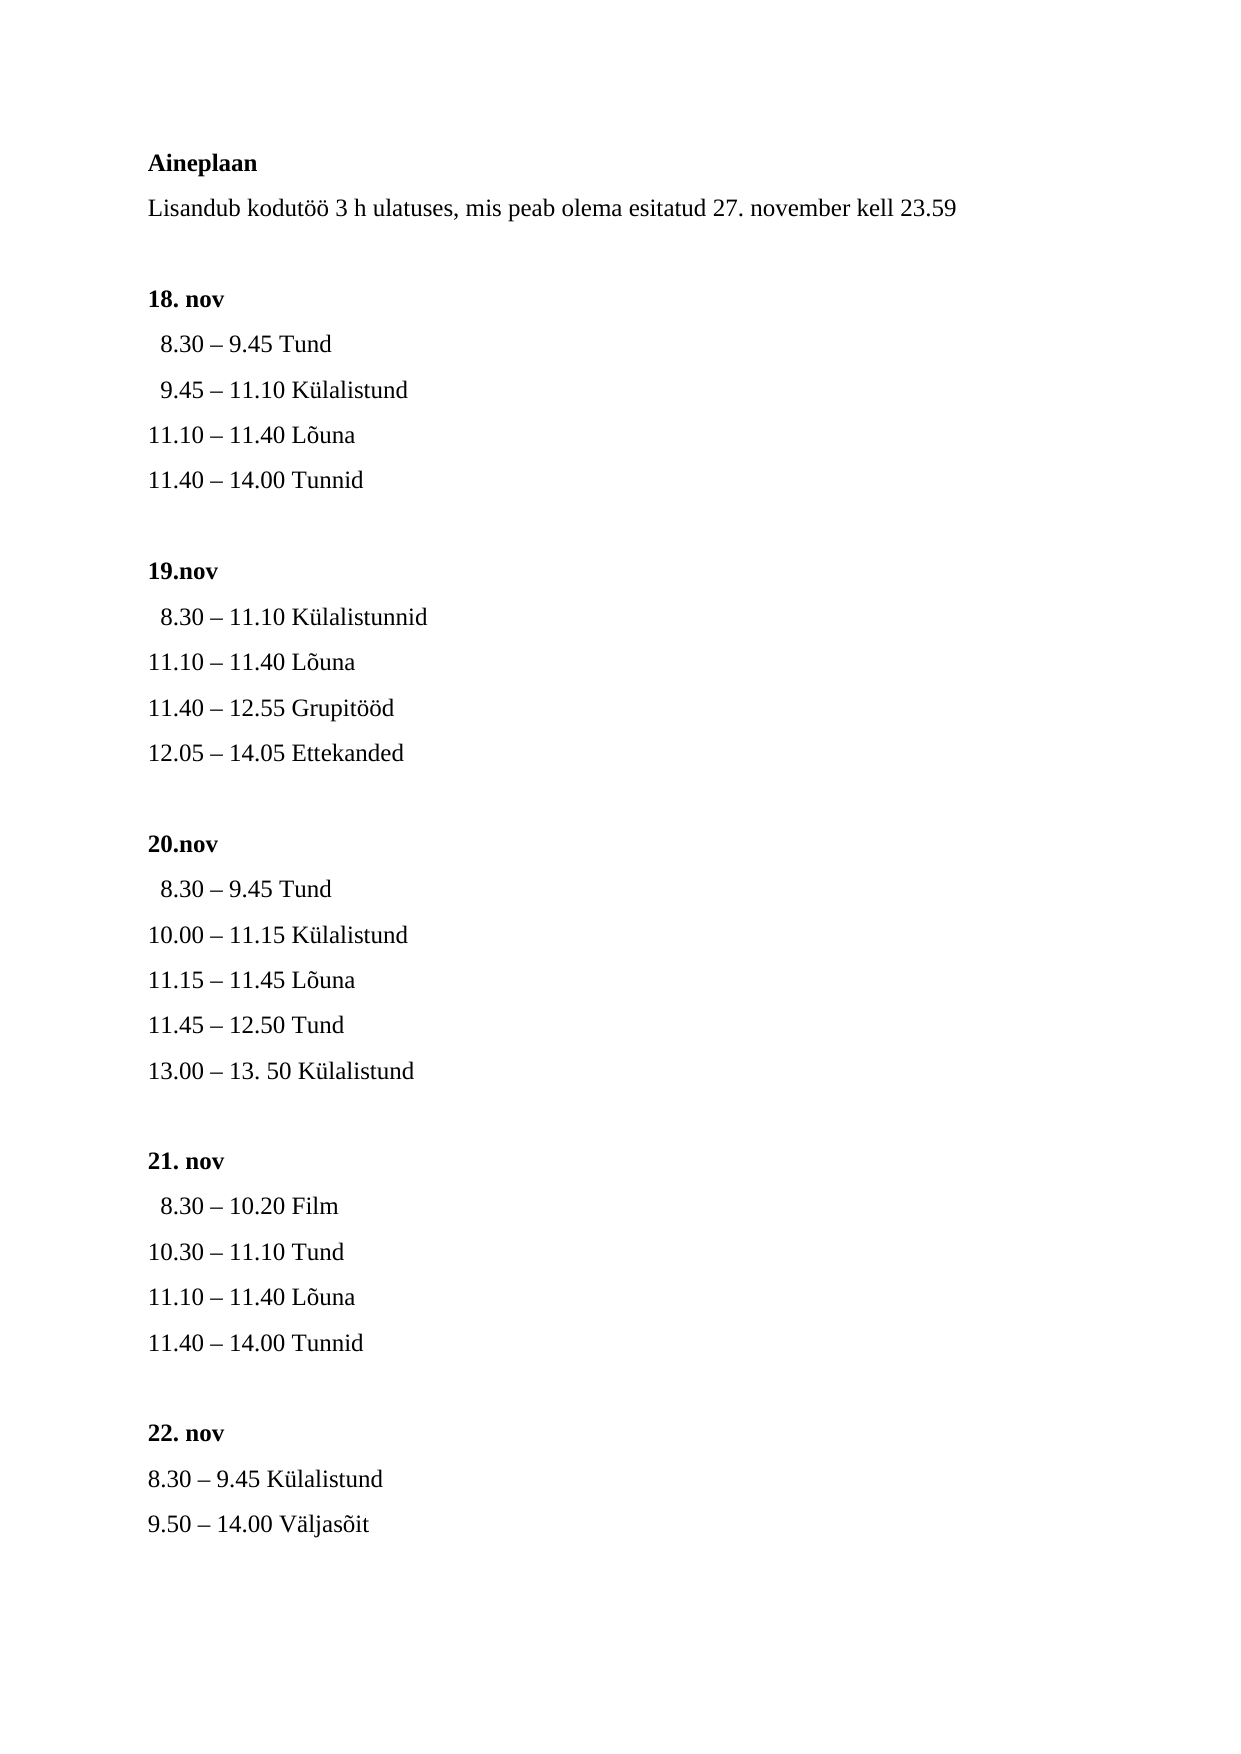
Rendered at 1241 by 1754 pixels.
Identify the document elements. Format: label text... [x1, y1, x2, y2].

text 10.00 – 11.15 Külalistund [148, 920, 1093, 948]
text 22. nov [148, 1418, 1093, 1447]
text 11.45 – 12.50 Tund [148, 1011, 1093, 1039]
text 8.30 – 9.45 Tund [148, 329, 1093, 358]
text 8.30 – 9.45 Tund [148, 874, 1093, 903]
text Aineplaan [148, 148, 1093, 176]
text 11.40 – 14.00 Tunnid [148, 466, 1093, 494]
text 11.15 – 11.45 Lõuna [148, 965, 1093, 994]
text 20.nov [148, 829, 1093, 858]
text 8.30 – 10.20 Film [148, 1191, 1093, 1220]
text 9.45 – 11.10 Külalistund [148, 375, 1093, 403]
text 18. nov [148, 284, 1093, 313]
text 11.40 – 14.00 Tunnid [148, 1328, 1093, 1356]
text 8.30 – 11.10 Külalistunnid [148, 602, 1093, 631]
text 9.50 – 14.00 Väljasõit [148, 1509, 1093, 1538]
text Lisandub kodutöö 3 h ulatuses, mis peab olema esitatud 27. november kell 23.59 [148, 193, 1093, 222]
text 10.30 – 11.10 Tund [148, 1237, 1093, 1266]
text 21. nov [148, 1146, 1093, 1175]
text 19.nov [148, 556, 1093, 585]
text 11.10 – 11.40 Lõuna [148, 1282, 1093, 1311]
text 11.10 – 11.40 Lõuna [148, 647, 1093, 676]
text 11.40 – 12.55 Grupitööd [148, 693, 1093, 721]
text 12.05 – 14.05 Ettekanded [148, 738, 1093, 767]
text 13.00 – 13. 50 Külalistund [148, 1056, 1093, 1085]
text 8.30 – 9.45 Külalistund [148, 1464, 1093, 1493]
text 11.10 – 11.40 Lõuna [148, 420, 1093, 449]
